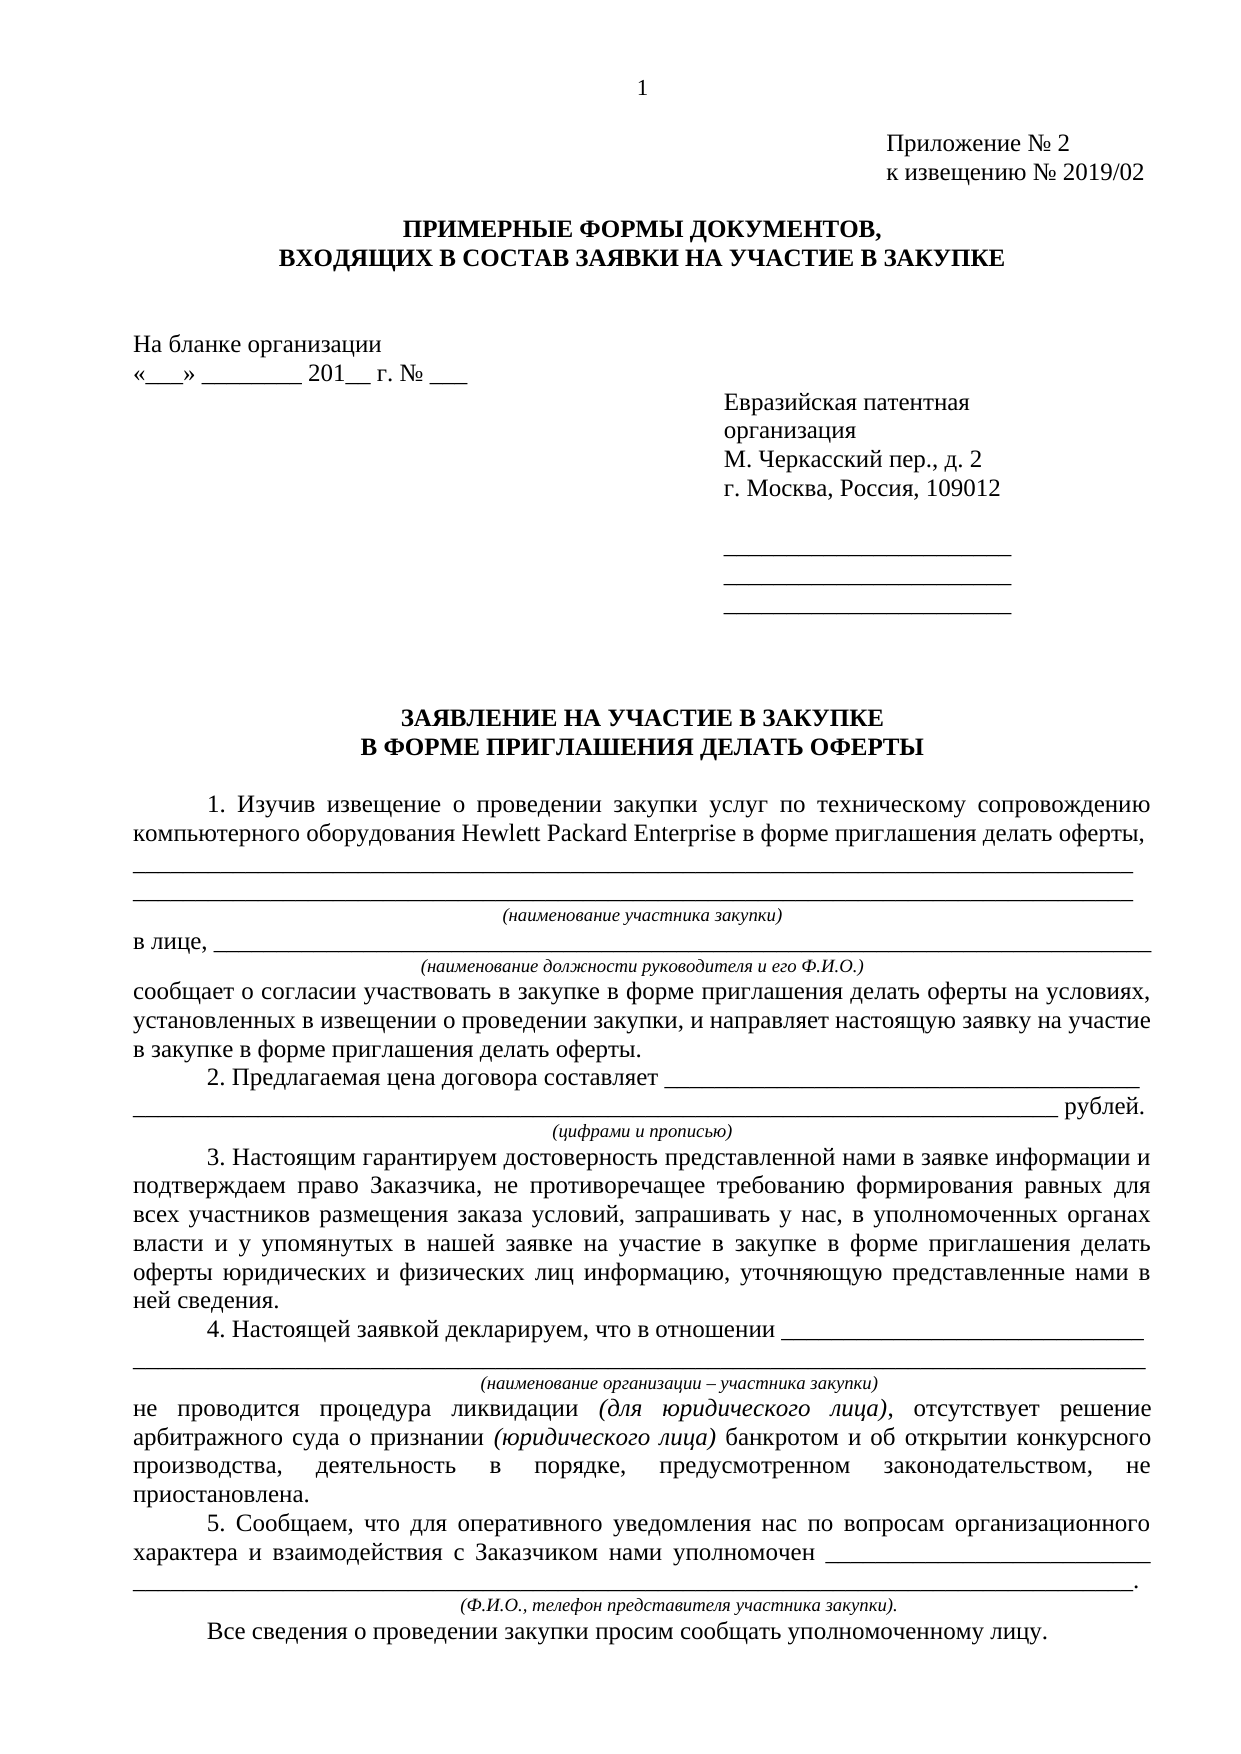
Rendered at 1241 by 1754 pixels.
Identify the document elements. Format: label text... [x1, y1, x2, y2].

text ЗАЯВЛЕНИЕ НА УЧАСТИЕ В закупке [133, 703, 1152, 732]
text 3. Настоящим гарантируем достоверность представленной нами в заявке информации и подтверждаем право Заказчика, не противоречащее требованию формирования равных для всех участников размещения заказа условий, запрашивать у нас, в уполномоченных органах власти и у упомянутых в нашей заявке на участие в закупке в форме приглашения делать оферты юридических и физических лиц информацию, уточняющую представленные нами в ней сведения. [133, 1142, 1152, 1314]
text (Ф.И.О., телефон представителя участника закупки). [133, 1594, 1152, 1616]
text «___» ________ 201__ г. № ___ [133, 358, 1152, 387]
text Примерные формы документов, [133, 214, 1152, 243]
text (наименование участника закупки) [133, 904, 1152, 926]
list _______________________ [724, 559, 1152, 588]
text Приложение № 2 [886, 128, 1152, 157]
text в форме приглашения делать оферты [133, 732, 1152, 761]
text (наименование организации – участника закупки) [133, 1372, 1152, 1393]
text организация [650, 416, 1152, 444]
text сообщает о согласии участвовать в закупке в форме приглашения делать оферты на условиях, установленных в извещении о проведении закупки, и направляет настоящую заявку на участие в закупке в форме приглашения делать оферты. [133, 976, 1152, 1062]
text 1. Изучив извещение о проведении закупки услуг по техническому сопровождению компьютерного оборудования Hewlett Packard Enterprise в форме приглашения делать оферты, [133, 789, 1152, 847]
text (наименование должности руководителя и его Ф.И.О.) [133, 955, 1152, 976]
text __________________________________________________________________________ рублей. [133, 1091, 1152, 1120]
text На бланке организации [133, 329, 1152, 358]
text ________________________________________________________________________________ [133, 876, 1152, 904]
text 2. Предлагаемая цена договора составляет ______________________________________ [133, 1062, 1152, 1091]
list М. Черкасский пер., д. 2 [724, 444, 1152, 473]
text (цифрами и прописью) [133, 1120, 1152, 1142]
text Евразийская патентная [650, 387, 1152, 416]
text входящих в состав заявки на участие в закупке [133, 243, 1152, 272]
list _______________________ [724, 588, 1152, 617]
text не проводится процедура ликвидации (для юридического лица), отсутствует решение арбитражного суда о признании (юридического лица) банкротом и об открытии конкурсного производства, деятельность в порядке, предусмотренном законодательством, не приостановлена. [133, 1393, 1152, 1508]
text в лице, ___________________________________________________________________________ [133, 926, 1152, 955]
list г. Москва, Россия, 109012 [724, 473, 1152, 502]
text к извещению № 2019/02 [886, 157, 1152, 186]
text 5. Сообщаем, что для оперативного уведомления нас по вопросам организационного характера и взаимодействия с Заказчиком нами уполномочен __________________________ ________________________________________________________________________________. [133, 1508, 1152, 1594]
text Все сведения о проведении закупки просим сообщать уполномоченному лицу. [133, 1616, 1152, 1645]
text ________________________________________________________________________________ [133, 847, 1152, 876]
text 4. Настоящей заявкой декларируем, что в отношении _____________________________ _________________________________________________________________________________ [133, 1314, 1152, 1372]
list _______________________ [724, 531, 1152, 559]
